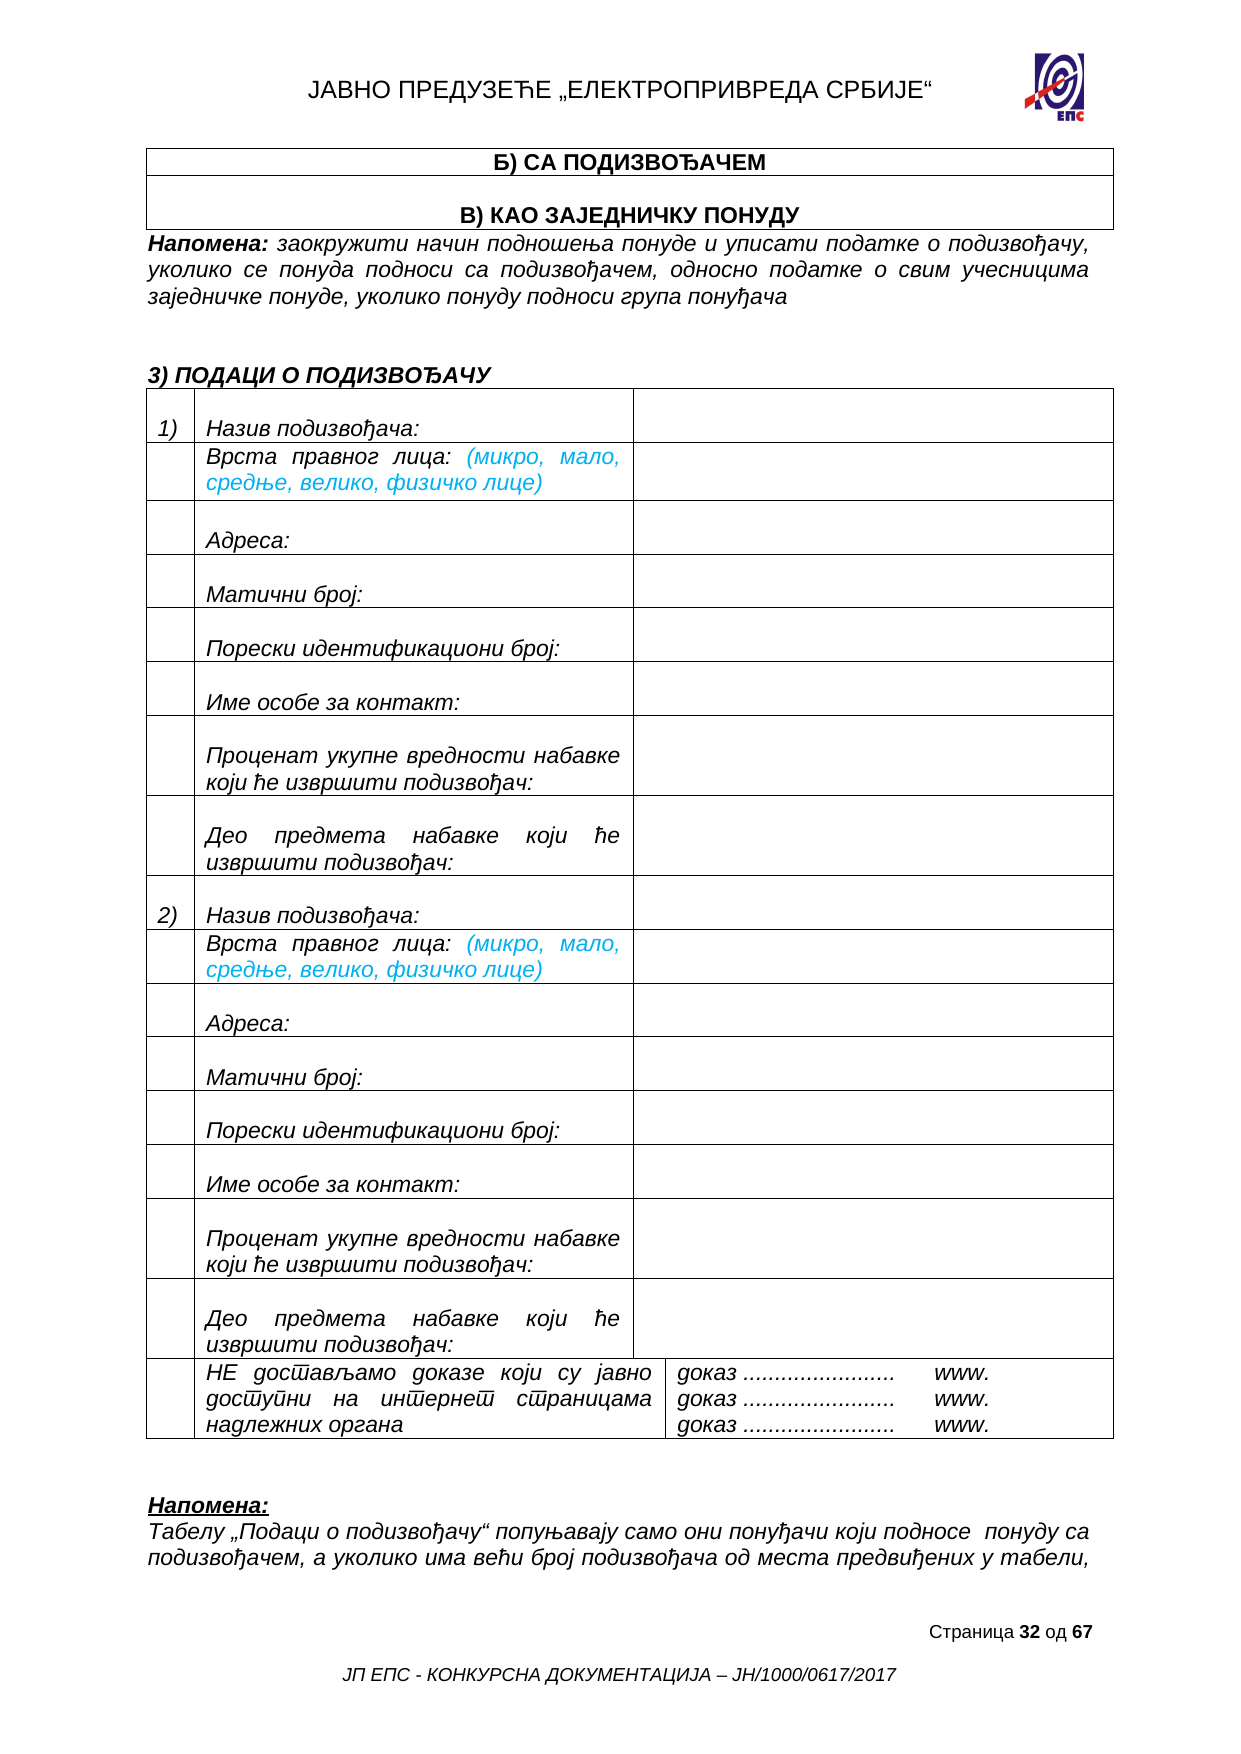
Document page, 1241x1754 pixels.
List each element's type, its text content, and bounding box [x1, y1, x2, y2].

table_cell [634, 984, 1113, 1036]
table_cell [634, 555, 1113, 607]
table_cell В) КАО ЗАЈЕДНИЧКУ ПОНУДУ [147, 176, 1113, 229]
table_cell [147, 930, 194, 982]
table_cell Адреса: [195, 501, 633, 553]
table_cell [147, 716, 194, 795]
table_cell [634, 930, 1113, 982]
table_cell [147, 984, 194, 1036]
table_cell Порески идентификациони број: [195, 1091, 633, 1144]
table_cell Име особе за контакт: [195, 662, 633, 715]
table_header 1) [147, 389, 194, 442]
table_cell [147, 1091, 194, 1144]
table_cell Део предмета набавке који ће извршити подизвођач: [195, 796, 633, 875]
table_cell НЕ достављамо доказе који су јавно доступни на интернет страницама надлежних органа [195, 1359, 665, 1438]
text Напомена: заокружити начин подношења понуде и уписати податке о подизвођачу, уколико се понуда подноси са подизвођачем, односно податке о свим учесницима заједничке понуде, уколико понуду подноси група понуђача [148, 230, 1092, 309]
table_cell [634, 1199, 1113, 1278]
table_cell Врста правног лица: (микро, мало, средње, велико, физичко лице) [195, 930, 633, 982]
table_cell [634, 1279, 1113, 1358]
table_cell Назив подизвођача: [195, 876, 633, 929]
text Напомена: [148, 1492, 1092, 1518]
table_cell [634, 1037, 1113, 1090]
table_cell [634, 608, 1113, 661]
table_header Назив подизвођача: [195, 389, 633, 442]
table_cell [147, 608, 194, 661]
table_cell доказ ........................ www. доказ ........................ www. доказ ........................ www. [666, 1359, 1113, 1438]
table_cell [147, 1145, 194, 1197]
table_cell [147, 1359, 194, 1438]
table_cell [634, 662, 1113, 715]
table_cell [634, 443, 1113, 500]
table_cell Адреса: [195, 984, 633, 1036]
table_cell [147, 555, 194, 607]
table_cell [634, 796, 1113, 875]
table_cell [147, 662, 194, 715]
table_header [634, 389, 1113, 442]
table_cell [634, 501, 1113, 553]
table_cell Проценат укупне вредности набавке који ће извршити подизвођач: [195, 1199, 633, 1278]
table_cell [147, 796, 194, 875]
table_cell [147, 501, 194, 553]
table_cell [634, 1091, 1113, 1144]
table_cell [147, 443, 194, 500]
table_cell Матични број: [195, 1037, 633, 1090]
table_cell Проценат укупне вредности набавке који ће извршити подизвођач: [195, 716, 633, 795]
table_cell Порески идентификациони број: [195, 608, 633, 661]
table_cell [634, 1145, 1113, 1197]
table_cell Б) СА ПОДИЗВОЂАЧЕМ [147, 149, 1113, 175]
table_cell Име особе за контакт: [195, 1145, 633, 1197]
table_cell Део предмета набавке који ће извршити подизвођач: [195, 1279, 633, 1358]
table_cell [147, 1199, 194, 1278]
picture [1017, 49, 1092, 128]
table_cell Врста правног лица: (микро, мало, средње, велико, физичко лице) [195, 443, 633, 500]
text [148, 1518, 1092, 1571]
table_cell [147, 1279, 194, 1358]
table_cell 2) [147, 876, 194, 929]
table_cell [634, 716, 1113, 795]
table_cell [147, 1037, 194, 1090]
table_cell [634, 876, 1113, 929]
table_cell Матични број: [195, 555, 633, 607]
text 3) ПОДАЦИ О ПОДИЗВОЂАЧУ [148, 362, 1092, 388]
